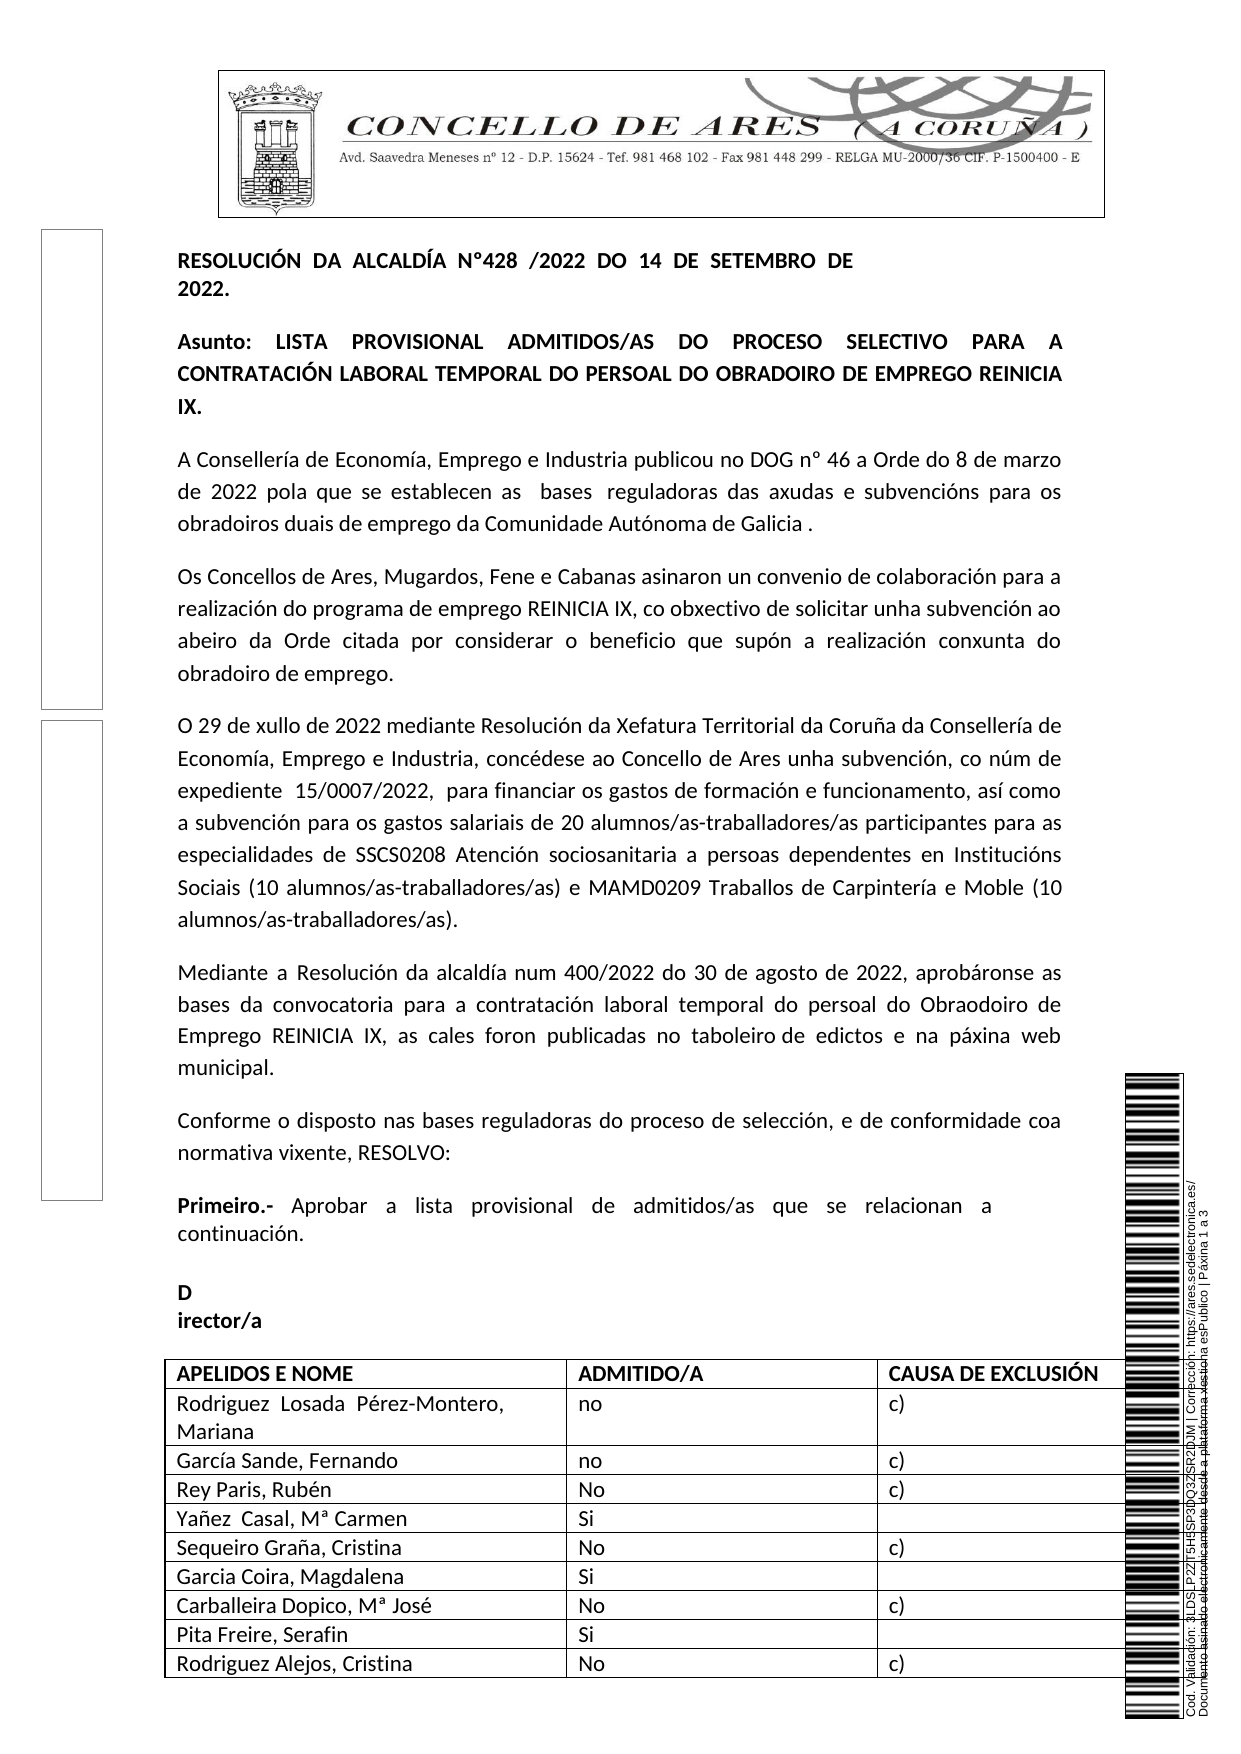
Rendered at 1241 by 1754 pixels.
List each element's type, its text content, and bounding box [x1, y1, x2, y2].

table_cell [878, 1504, 1205, 1532]
picture [219, 71, 1104, 217]
table_cell no [567, 1446, 877, 1474]
table_cell [878, 1562, 1205, 1590]
table_cell No [567, 1591, 877, 1619]
text Os Concellos de Ares, Mugardos, Fene e Cabanas asinaron un convenio de colaboración para a realización do programa de emprego REINICIA IX, co obxectivo de solicitar unha subvención ao abeiro da Orde citada por considerar o beneficio que supón a realización conxunta do obradoiro de emprego. [177, 562, 1062, 687]
table_cell c) [878, 1591, 1205, 1619]
table_cell c) [878, 1533, 1205, 1561]
table_cell [878, 1620, 1205, 1648]
table_cell Si [567, 1562, 877, 1590]
table_cell No [567, 1533, 877, 1561]
table_cell Sequeiro Graña, Cristina [166, 1533, 566, 1561]
table_cell Garcia Coira, Magdalena [166, 1562, 566, 1590]
table_cell No [567, 1475, 877, 1503]
table_cell c) [878, 1389, 1205, 1444]
table_cell c) [878, 1649, 1205, 1677]
table_header APELIDOS E NOME [166, 1360, 566, 1387]
table_cell Pita Freire, Serafin [166, 1620, 566, 1648]
text Conforme o disposto nas bases reguladoras do proceso de selección, e de conformidade coa normativa vixente, RESOLVO: [177, 1106, 1061, 1166]
table_cell no [567, 1389, 877, 1444]
table_cell Rodriguez Losada Pérez-Montero, Mariana [166, 1389, 566, 1444]
table_cell Rodriguez Alejos, Cristina [166, 1649, 566, 1677]
table_cell García Sande, Fernando [166, 1446, 566, 1474]
table_cell c) [878, 1446, 1205, 1474]
table_header CAUSA DE EXCLUSIÓN [878, 1360, 1205, 1387]
picture [1126, 1074, 1183, 1359]
table_cell Yañez Casal, Mª Carmen [166, 1504, 566, 1532]
subtitle Director/a [177, 1278, 276, 1334]
table_cell Carballeira Dopico, Mª José [166, 1591, 566, 1619]
text Primeiro.- Aprobar a lista provisional de admitidos/as que se relacionan a continuación. [177, 1191, 992, 1247]
subtitle RESOLUCIÓN DA ALCALDÍA Nº428 /2022 DO 14 DE SETEMBRO DE 2022. [177, 246, 853, 302]
picture [1126, 1678, 1183, 1718]
text Asunto: LISTA PROVISIONAL ADMITIDOS/AS DO PROCESO SELECTIVO PARA A CONTRATACIÓN LABORAL TEMPORAL DO PERSOAL DO OBRADOIRO DE EMPREGO REINICIA IX. [177, 327, 1062, 420]
table_cell c) [878, 1475, 1205, 1503]
table_header ADMITIDO/A [567, 1360, 877, 1387]
table_cell No [567, 1649, 877, 1677]
text Mediante a Resolución da alcaldía num 400/2022 do 30 de agosto de 2022, aprobáronse as bases da convocatoria para a contratación laboral temporal do persoal do Obraodoiro de Emprego REINICIA IX, as cales foron publicadas no taboleiro de edictos e na páxina web municipal. [177, 958, 1062, 1082]
text O 29 de xullo de 2022 mediante Resolución da Xefatura Territorial da Coruña da Consellería de Economía, Emprego e Industria, concédese ao Concello de Ares unha subvención, co núm de expediente 15/0007/2022, para financiar os gastos de formación e funcionamento, así como a subvención para os gastos salariais de 20 alumnos/as-traballadores/as participantes para as especialidades de SSCS0208 Atención sociosanitaria a persoas dependentes en Institucións Sociais (10 alumnos/as-traballadores/as) e MAMD0209 Traballos de Carpintería e Moble (10 alumnos/as-traballadores/as). [177, 712, 1062, 933]
table_cell Si [567, 1504, 877, 1532]
table_cell Si [567, 1620, 877, 1648]
text A Consellería de Economía, Emprego e Industria publicou no DOG nº 46 a Orde do 8 de marzo de 2022 pola que se establecen as bases reguladoras das axudas e subvencións para os obradoiros duais de emprego da Comunidade Autónoma de Galicia . [177, 445, 1062, 537]
table_cell Rey Paris, Rubén [166, 1475, 566, 1503]
